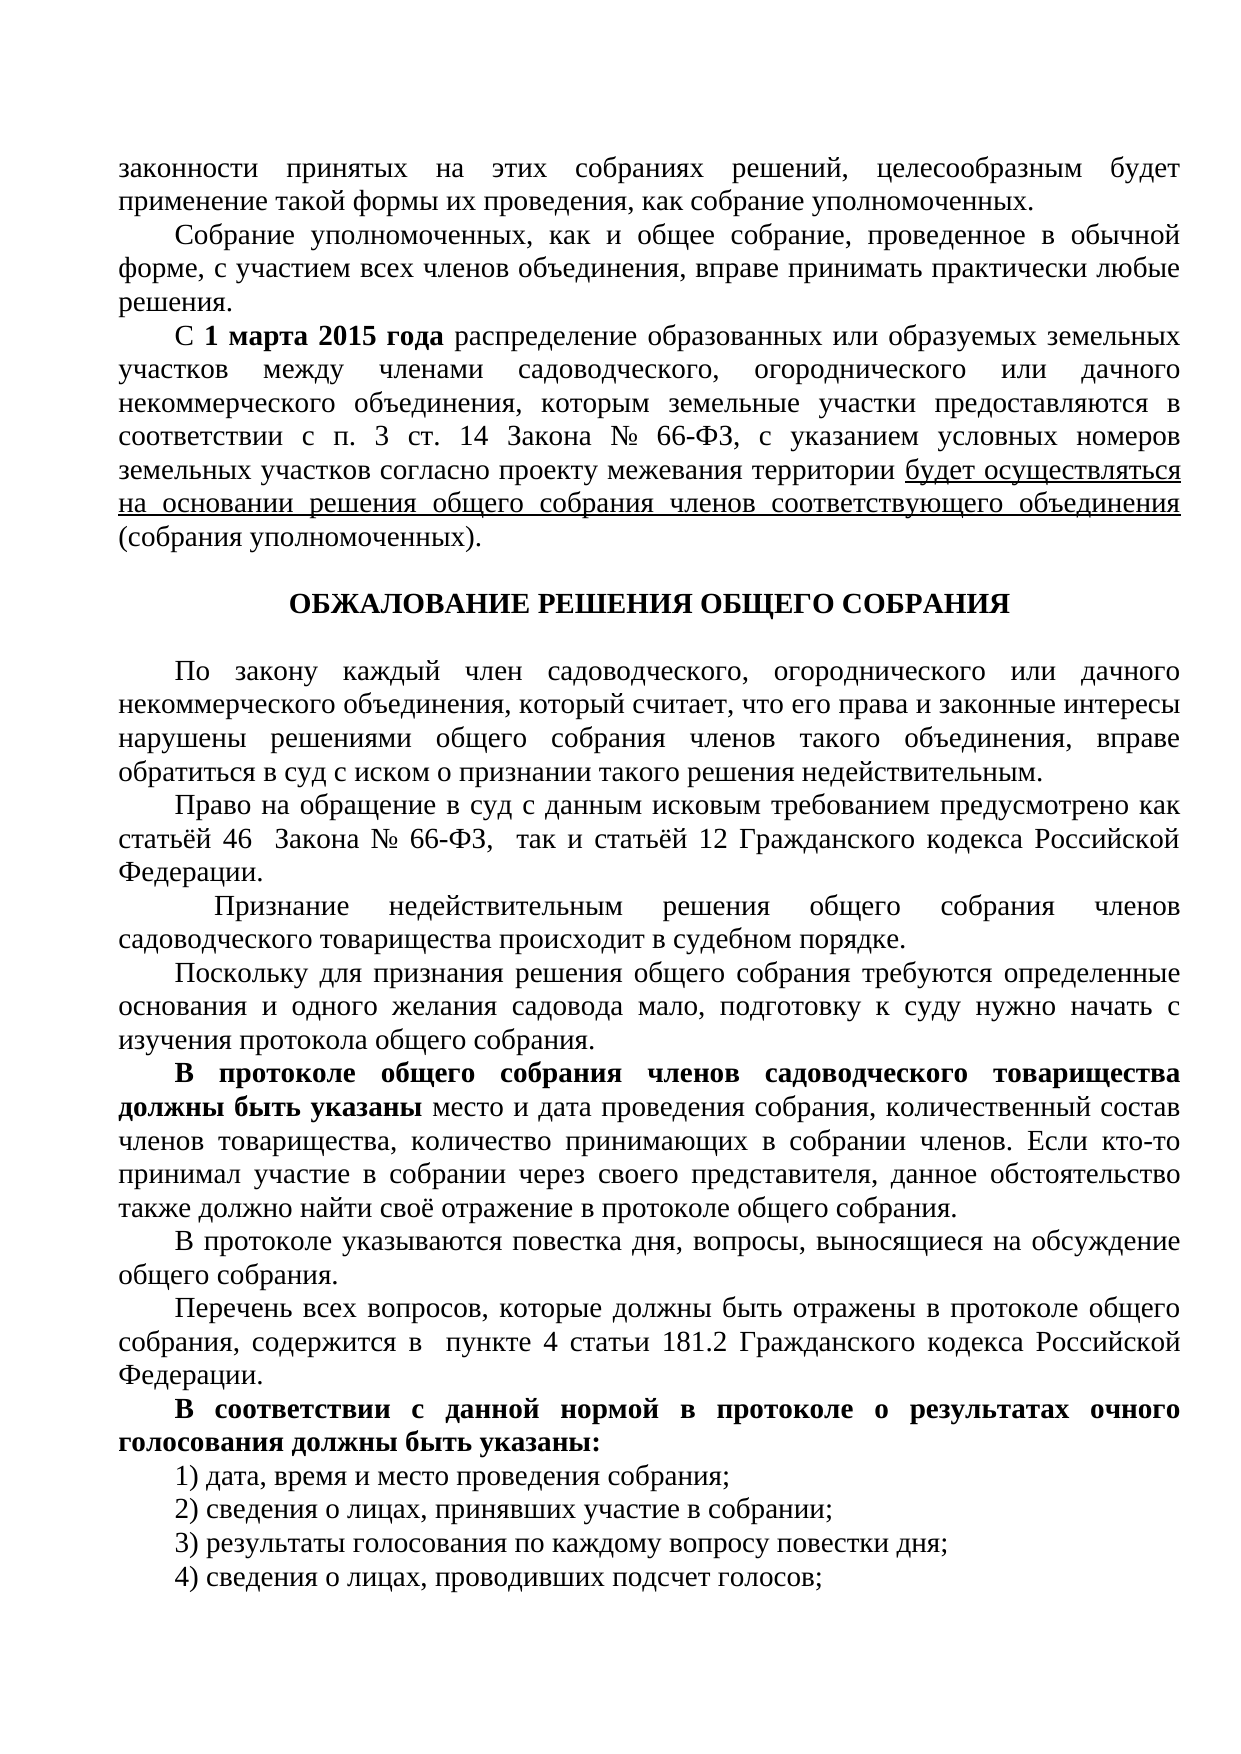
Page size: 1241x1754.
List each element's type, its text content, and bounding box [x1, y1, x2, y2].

text По закону каждый член садоводческого, огороднического или дачного некоммерческого объединения, который считает, что его права и законные интересы нарушены решениями общего собрания членов такого объединения, вправе обратиться в суд с иском о признании такого решения недействительным. [118, 653, 1181, 787]
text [118, 150, 1181, 217]
text В соответствии с данной нормой в протоколе о результатах очного голосования должны быть указаны: [118, 1391, 1181, 1458]
text Перечень всех вопросов, которые должны быть отражены в протоколе общего собрания, содержится в пункте 4 статьи 181.2 Гражданского кодекса Российской Федерации. [118, 1290, 1181, 1391]
text С 1 марта 2015 года распределение образованных или образуемых земельных участков между членами садоводческого, огороднического или дачного некоммерческого объединения, которым земельные участки предоставляются в соответствии с п. 3 ст. 14 Закона № 66-ФЗ, с указанием условных номеров земельных участков согласно проекту межевания территории будет осуществляться на основании решения общего собрания членов соответствующего объединения (собрания уполномоченных). [118, 318, 1181, 514]
text Собрание уполномоченных, как и общее собрание, проведенное в обычной форме, с участием всех членов объединения, вправе принимать практически любые решения. [118, 217, 1181, 318]
text С 1 марта 2015 года распределение образованных или образуемых земельных участков между членами садоводческого, огороднического или дачного некоммерческого объединения, которым земельные участки предоставляются в соответствии с п. 3 ст. 14 Закона № 66-ФЗ, с указанием условных номеров земельных участков согласно проекту межевания территории будет осуществляться на основании решения общего собрания членов соответствующего объединения (собрания уполномоченных). [118, 516, 1181, 552]
text Право на обращение в суд с данным исковым требованием предусмотрено как статьёй 46 Закона № 66-ФЗ, так и статьёй 12 Гражданского кодекса Российской Федерации. [118, 787, 1181, 888]
text Поскольку для признания решения общего собрания требуются определенные основания и одного желания садовода мало, подготовку к суду нужно начать с изучения протокола общего собрания. [118, 955, 1181, 1056]
text 4) сведения о лицах, проводивших подсчет голосов; [118, 1559, 1181, 1592]
text 3) результаты голосования по каждому вопросу повестки дня; [118, 1525, 1181, 1559]
text В протоколе указываются повестка дня, вопросы, выносящиеся на обсуждение общего собрания. [118, 1223, 1181, 1290]
text 2) сведения о лицах, принявших участие в собрании; [118, 1492, 1181, 1525]
text В протоколе общего собрания членов садоводческого товарищества должны быть указаны место и дата проведения собрания, количественный состав членов товарищества, количество принимающих в собрании членов. Если кто-то принимал участие в собрании через своего представителя, данное обстоятельство также должно найти своё отражение в протоколе общего собрания. [118, 1056, 1181, 1223]
text ОБЖАЛОВАНИЕ РЕШЕНИЯ ОБЩЕГО СОБРАНИЯ [118, 586, 1181, 619]
text 1) дата, время и место проведения собрания; [118, 1458, 1181, 1492]
text Признание недействительным решения общего собрания членов садоводческого товарищества происходит в судебном порядке. [118, 888, 1181, 955]
